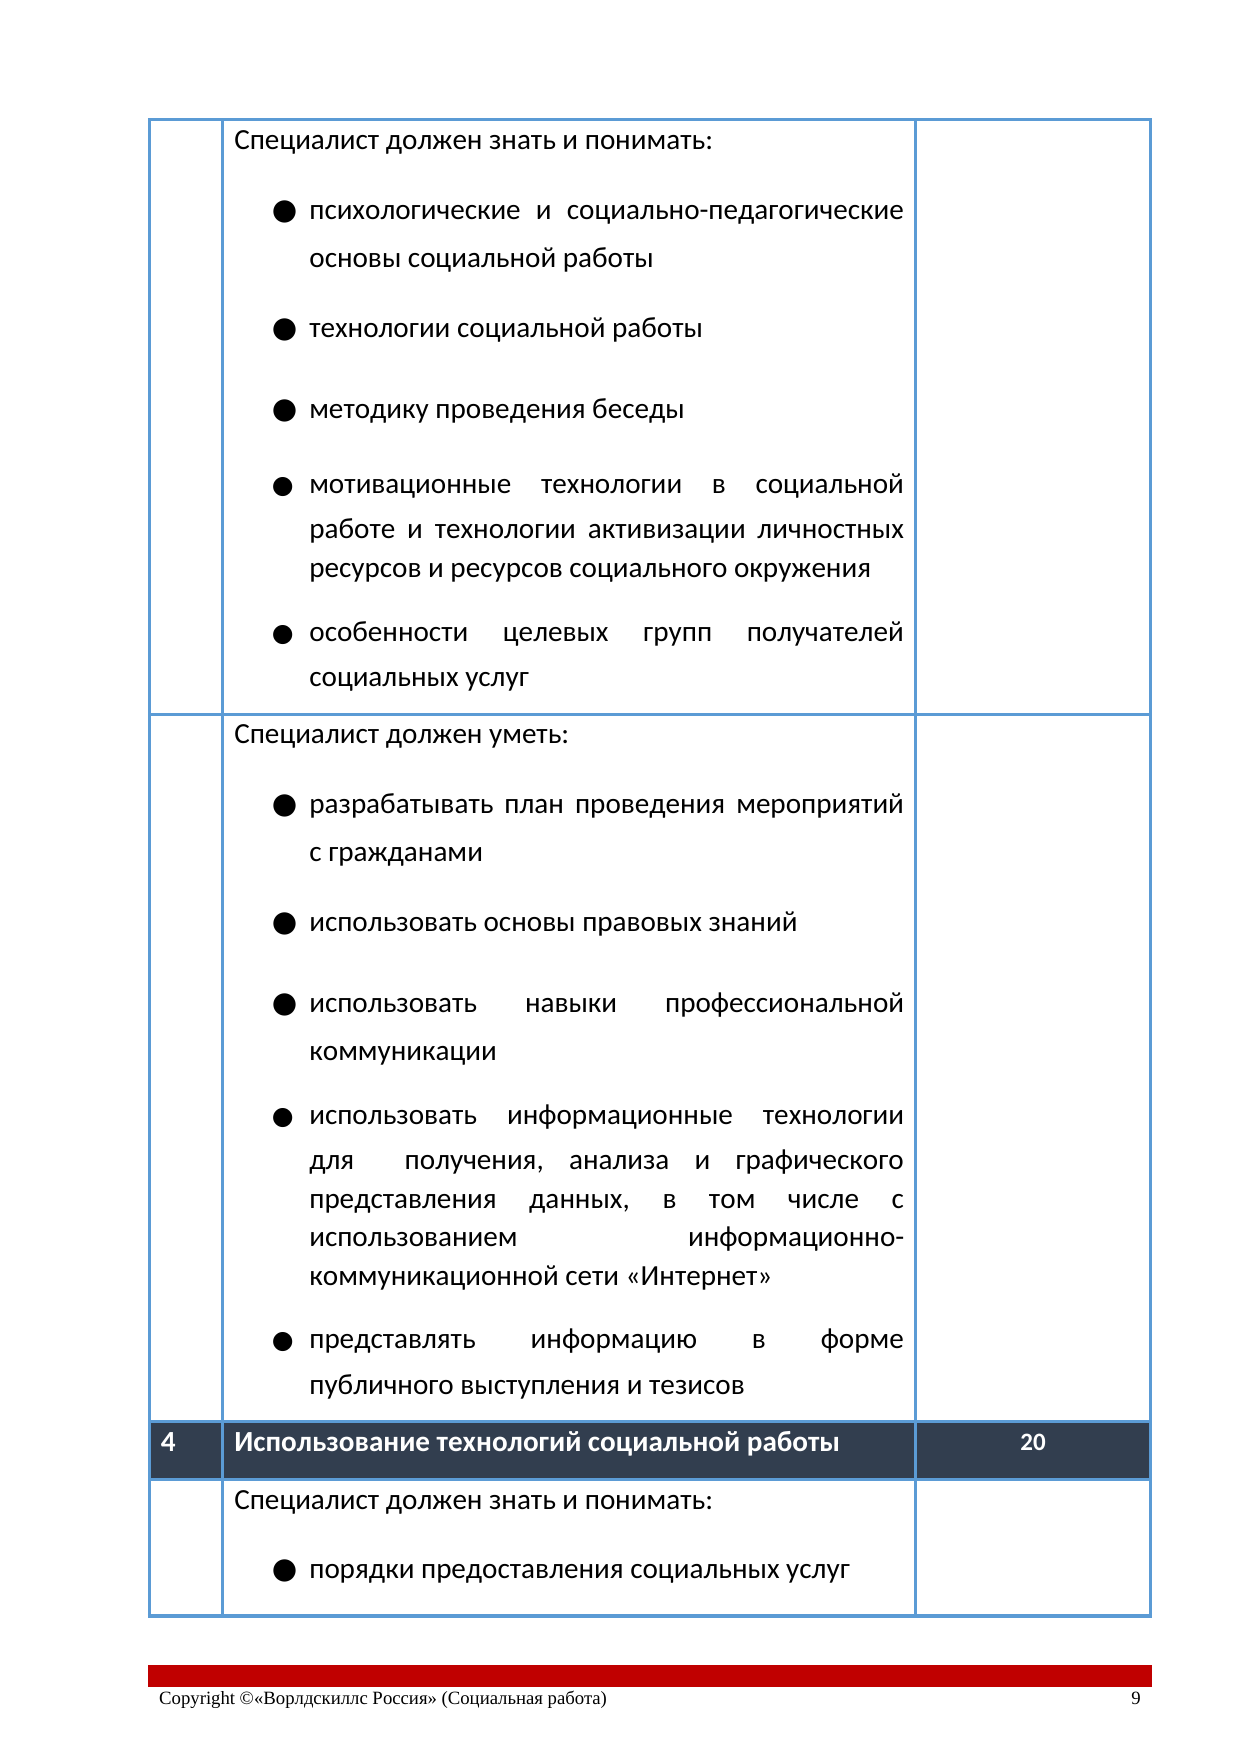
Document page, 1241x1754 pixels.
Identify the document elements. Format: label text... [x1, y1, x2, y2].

table_cell [917, 121, 1149, 712]
table_cell Специалист должен уметь: разрабатывать план проведения мероприятий с гражданами использовать основы правовых знаний использовать навыки профессиональной коммуникации использовать информационные технологии для получения, анализа и графического представления данных, в том числе с использованием информационно-коммуникационной сети «Интернет» представлять информацию в форме публичного выступления и тезисов [224, 716, 914, 1420]
table_cell Специалист должен знать и понимать: психологические и социально-педагогические основы социальной работы технологии социальной работы методику проведения беседы мотивационные технологии в социальной работе и технологии активизации личностных ресурсов и ресурсов социального окружения особенности целевых групп получателей социальных услуг [224, 121, 914, 712]
table_cell [151, 716, 221, 1420]
table_cell 20 [917, 1423, 1149, 1478]
table_cell [151, 1481, 221, 1614]
table_cell [151, 121, 221, 712]
table_cell [917, 1481, 1149, 1614]
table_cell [224, 1481, 914, 1614]
table_cell [917, 716, 1149, 1420]
table_cell 4 [151, 1423, 221, 1478]
table_cell Использование технологий социальной работы [224, 1423, 914, 1478]
